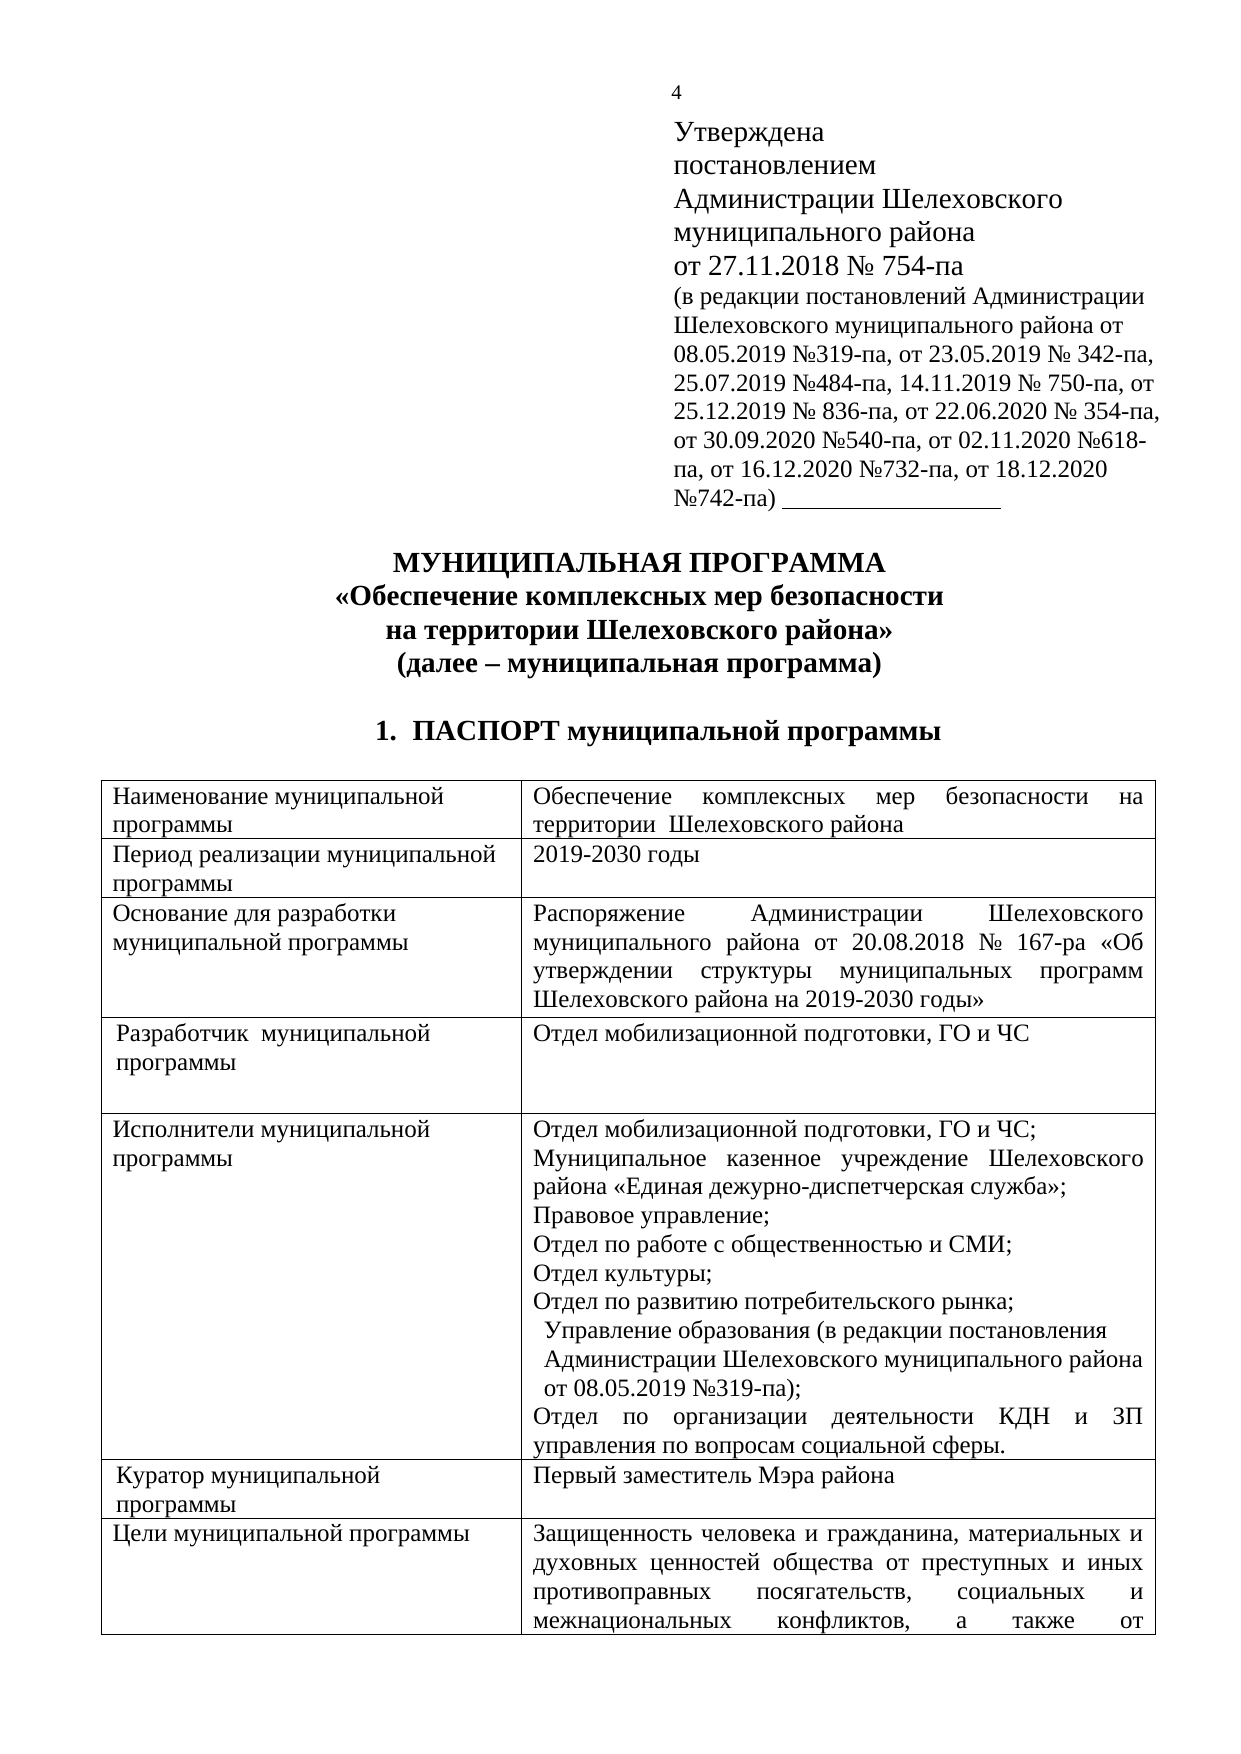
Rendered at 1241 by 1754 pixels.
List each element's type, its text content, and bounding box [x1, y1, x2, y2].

table_cell Разработчик муниципальной программы [102, 1018, 521, 1113]
text муниципального района [673, 214, 1166, 248]
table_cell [522, 1519, 1155, 1633]
text постановлением [673, 147, 1166, 181]
text от 27.11.2018 № 754-па [673, 248, 1166, 281]
table_cell Основание для разработки муниципальной программы [102, 898, 521, 1017]
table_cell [102, 1519, 521, 1633]
table_cell 2019-2030 годы [522, 839, 1155, 897]
text (далее – муниципальная программа) [112, 646, 1166, 679]
table_cell Первый заместитель Мэра района [522, 1460, 1155, 1517]
table_header Обеспечение комплексных мер безопасности на территории Шелеховского района [522, 781, 1155, 838]
list ПАСПОРТ муниципальной программы [150, 713, 1166, 746]
table_cell Исполнители муниципальной программы [102, 1114, 521, 1459]
table_header Наименование муниципальной программы [102, 781, 521, 838]
table_cell Отдел мобилизационной подготовки, ГО и ЧС [522, 1018, 1155, 1113]
table_cell Отдел мобилизационной подготовки, ГО и ЧС; Муниципальное казенное учреждение Шелеховского района «Единая дежурно-диспетчерская служба»; Правовое управление; Отдел по работе с общественностью и СМИ; Отдел культуры; Отдел по развитию потребительского рынка; Управление образования (в редакции постановления Администрации Шелеховского муниципального района от 08.05.2019 №319-па); Отдел по организации деятельности КДН и ЗП управления по вопросам социальной сферы. [522, 1114, 1155, 1459]
text (в редакции постановлений Администрации Шелеховского муниципального района от 08.05.2019 №319-па, от 23.05.2019 № 342-па, 25.07.2019 №484-па, 14.11.2019 № 750-па, от 25.12.2019 № 836-па, от 22.06.2020 № 354-па, от 30.09.2020 №540-па, от 02.11.2020 №618-па, от 16.12.2020 №732-па, от 18.12.2020 №742-па) [673, 281, 1166, 511]
table_cell Куратор муниципальной программы [102, 1460, 521, 1517]
text Утверждена [673, 114, 1166, 147]
text на территории Шелеховского района» [112, 612, 1166, 646]
text Администрации Шелеховского [673, 181, 1166, 214]
table_cell Распоряжение Администрации Шелеховского муниципального района от 20.08.2018 № 167-ра «Об утверждении структуры муниципальных программ Шелеховского района на 2019-2030 годы» [522, 898, 1155, 1017]
text Муниципальная Программа [112, 545, 1166, 578]
table_cell Период реализации муниципальной программы [102, 839, 521, 897]
text «Обеспечение комплексных мер безопасности [112, 578, 1166, 612]
